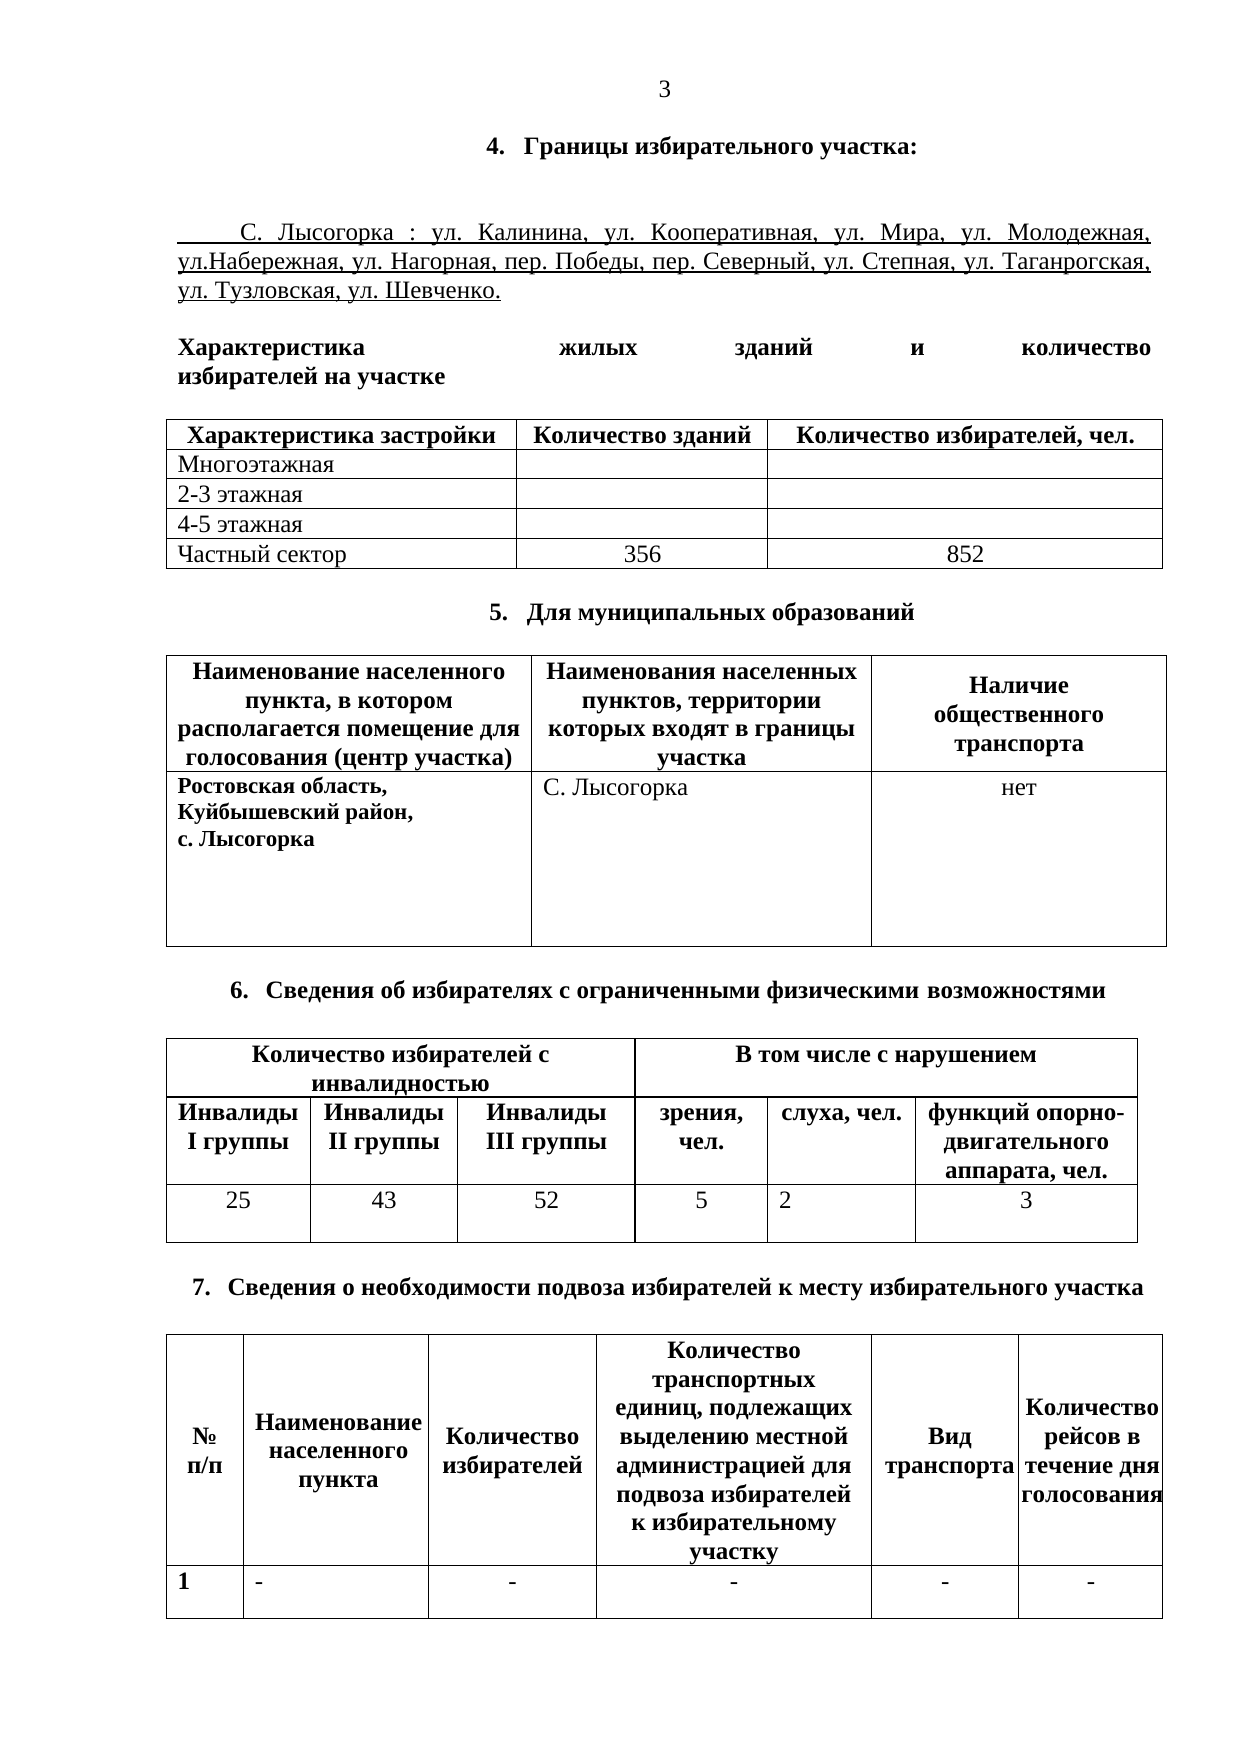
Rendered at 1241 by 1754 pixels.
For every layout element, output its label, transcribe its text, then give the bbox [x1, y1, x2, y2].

list Сведения о необходимости подвоза избирателей к месту избирательного участка [184, 1272, 1152, 1300]
table_header Наличие общественного транспорта [872, 656, 1166, 771]
table_cell 2 [768, 1185, 915, 1242]
table_cell Инвалиды III группы [458, 1098, 634, 1184]
table_cell функций опорно-двигательного аппарата, чел. [916, 1098, 1137, 1184]
table_cell 25 [167, 1185, 310, 1242]
table_cell [517, 479, 767, 508]
table_cell 4-5 этажная [167, 509, 516, 538]
table_cell 1 [167, 1566, 243, 1618]
table_cell - [872, 1566, 1018, 1618]
table_cell 3 [916, 1185, 1137, 1242]
table_cell [768, 509, 1162, 538]
table_header В том числе с нарушением [636, 1039, 1137, 1096]
table_cell С. Лысогорка [532, 772, 871, 946]
table_header Количество избирателей [429, 1335, 596, 1565]
table_cell зрения, чел. [636, 1098, 767, 1184]
list Сведения об избирателях с ограниченными физическими возможностями [184, 976, 1152, 1004]
table_header Вид транспорта [872, 1335, 1018, 1565]
table_cell 5 [636, 1185, 767, 1242]
table_header Количество зданий [517, 420, 767, 448]
table_cell [768, 479, 1162, 508]
table_cell Инвалиды I группы [167, 1098, 310, 1184]
text С. Лысогорка : ул. Калинина, ул. Кооперативная, ул. Мира, ул. Молодежная, ул.Набережная, ул. Нагорная, пер. Победы, пер. Северный, ул. Степная, ул. Таганрогская, ул. Тузловская, ул. Шевченко. [177, 217, 1152, 304]
table_header № п/п [167, 1335, 243, 1565]
table_cell Ростовская область, Куйбышевский район, с. Лысогорка [167, 772, 531, 946]
table_cell 52 [458, 1185, 634, 1242]
table_cell cлуха, чел. [768, 1098, 915, 1184]
table_header Количество избирателей с инвалидностью [167, 1039, 634, 1096]
table_cell [517, 509, 767, 538]
text Характеристика жилых зданий и количество избирателей на участке [177, 332, 1152, 390]
table_cell - [429, 1566, 596, 1618]
table_header Количество транспортных единиц, подлежащих выделению местной администрацией для подвоза избирателей к избирательному участку [597, 1335, 871, 1565]
table_header Наименования населенных пунктов, территории которых входят в границы участка [532, 656, 871, 771]
table_header Наименование населенного пункта, в котором располагается помещение для голосования (центр участка) [167, 656, 531, 771]
table_cell Инвалиды II группы [311, 1098, 457, 1184]
table_cell 2-3 этажная [167, 479, 516, 508]
table_cell - [244, 1566, 428, 1618]
table_cell 43 [311, 1185, 457, 1242]
table_cell [517, 450, 767, 478]
table_cell нет [872, 772, 1166, 946]
table_header Наименование населенного пункта [244, 1335, 428, 1565]
list Границы избирательного участка: [252, 131, 1152, 160]
table_cell - [1019, 1566, 1162, 1618]
list Для муниципальных образований [252, 597, 1152, 626]
table_cell Частный сектор [167, 539, 516, 568]
table_cell [768, 450, 1162, 478]
table_cell 356 [517, 539, 767, 568]
table_cell Многоэтажная [167, 450, 516, 478]
table_cell - [597, 1566, 871, 1618]
table_header Количество рейсов в течение дня голосования [1019, 1335, 1162, 1565]
table_cell 852 [768, 539, 1162, 568]
table_header Количество избирателей, чел. [768, 420, 1162, 448]
table_header Характеристика застройки [167, 420, 516, 448]
